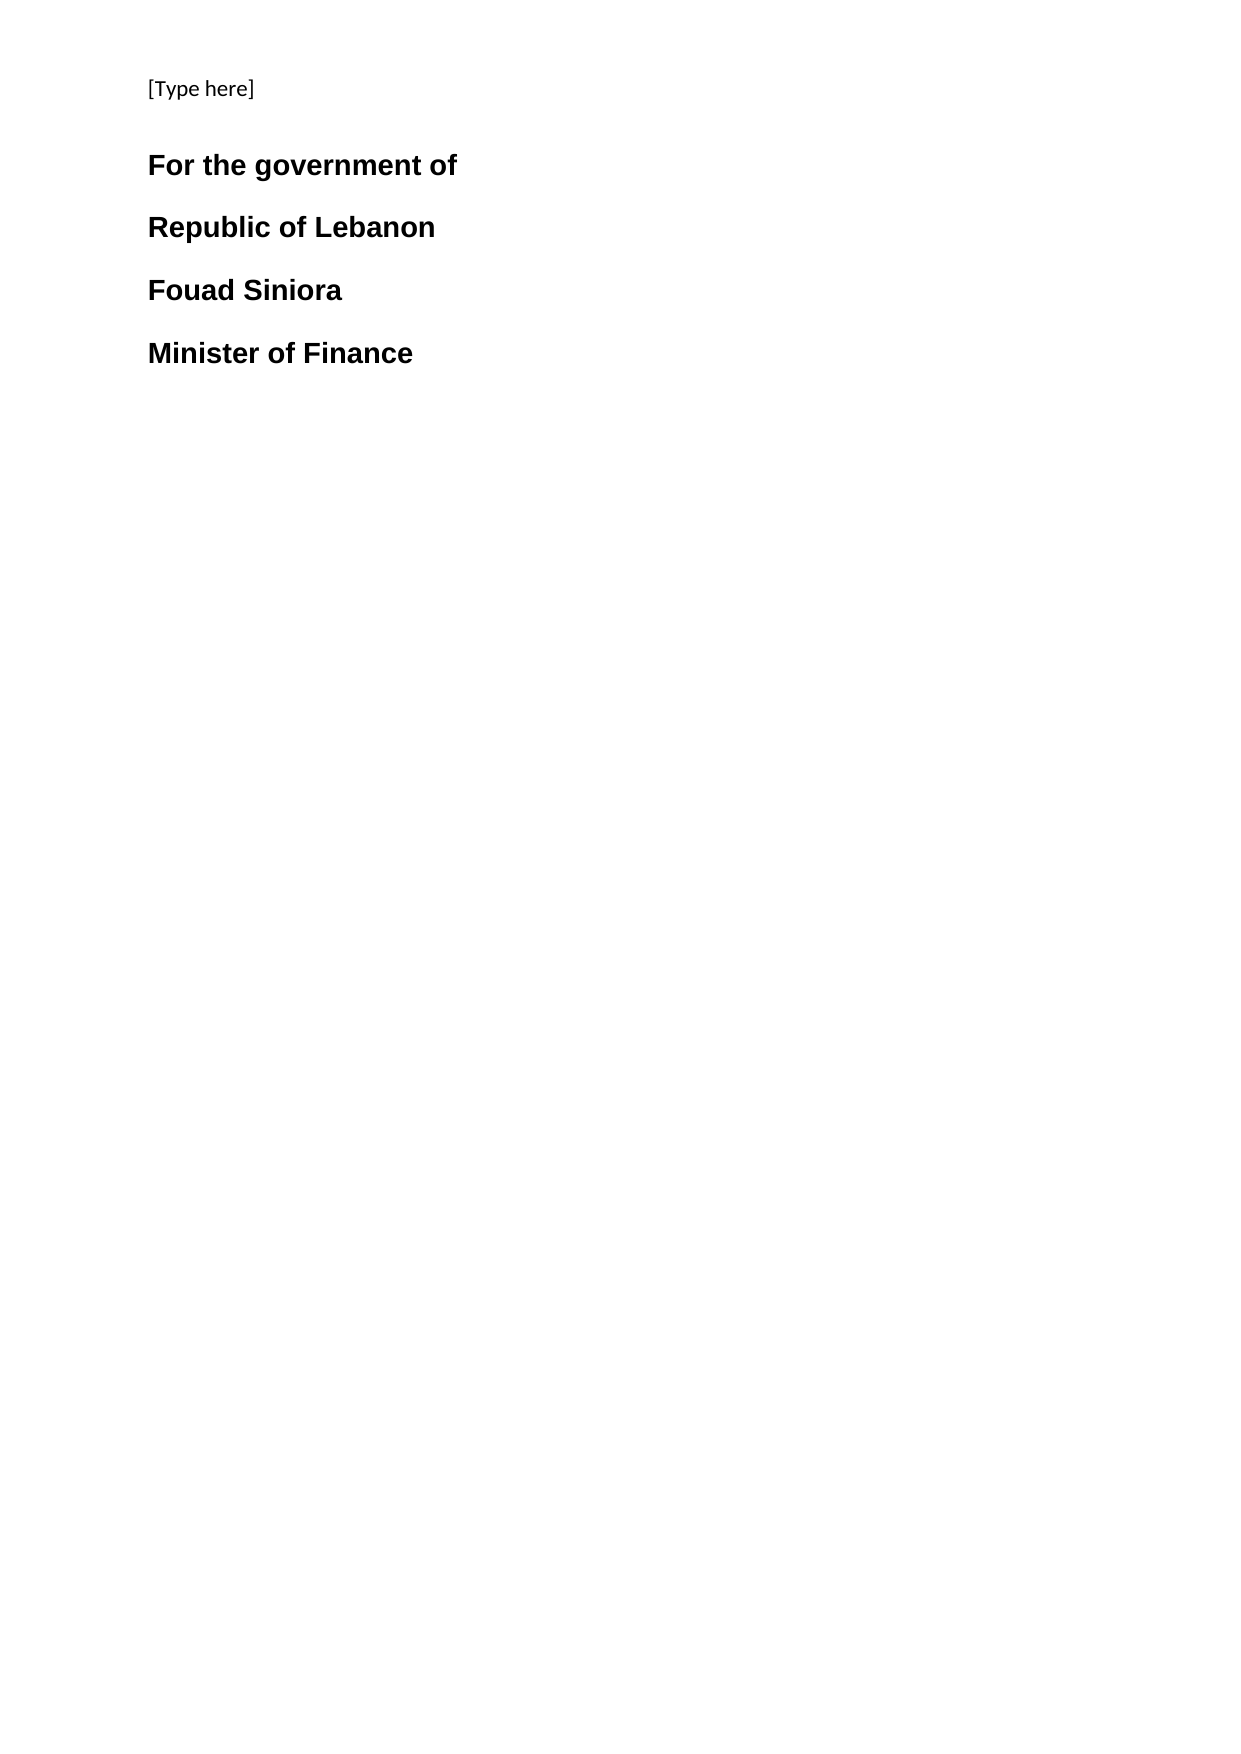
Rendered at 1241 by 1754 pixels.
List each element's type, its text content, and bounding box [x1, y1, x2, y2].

text Republic of Lebanon [148, 210, 1093, 244]
text Minister of Finance [148, 336, 1093, 369]
text For the government of [148, 148, 1093, 181]
text Fouad Siniora [148, 273, 1093, 307]
